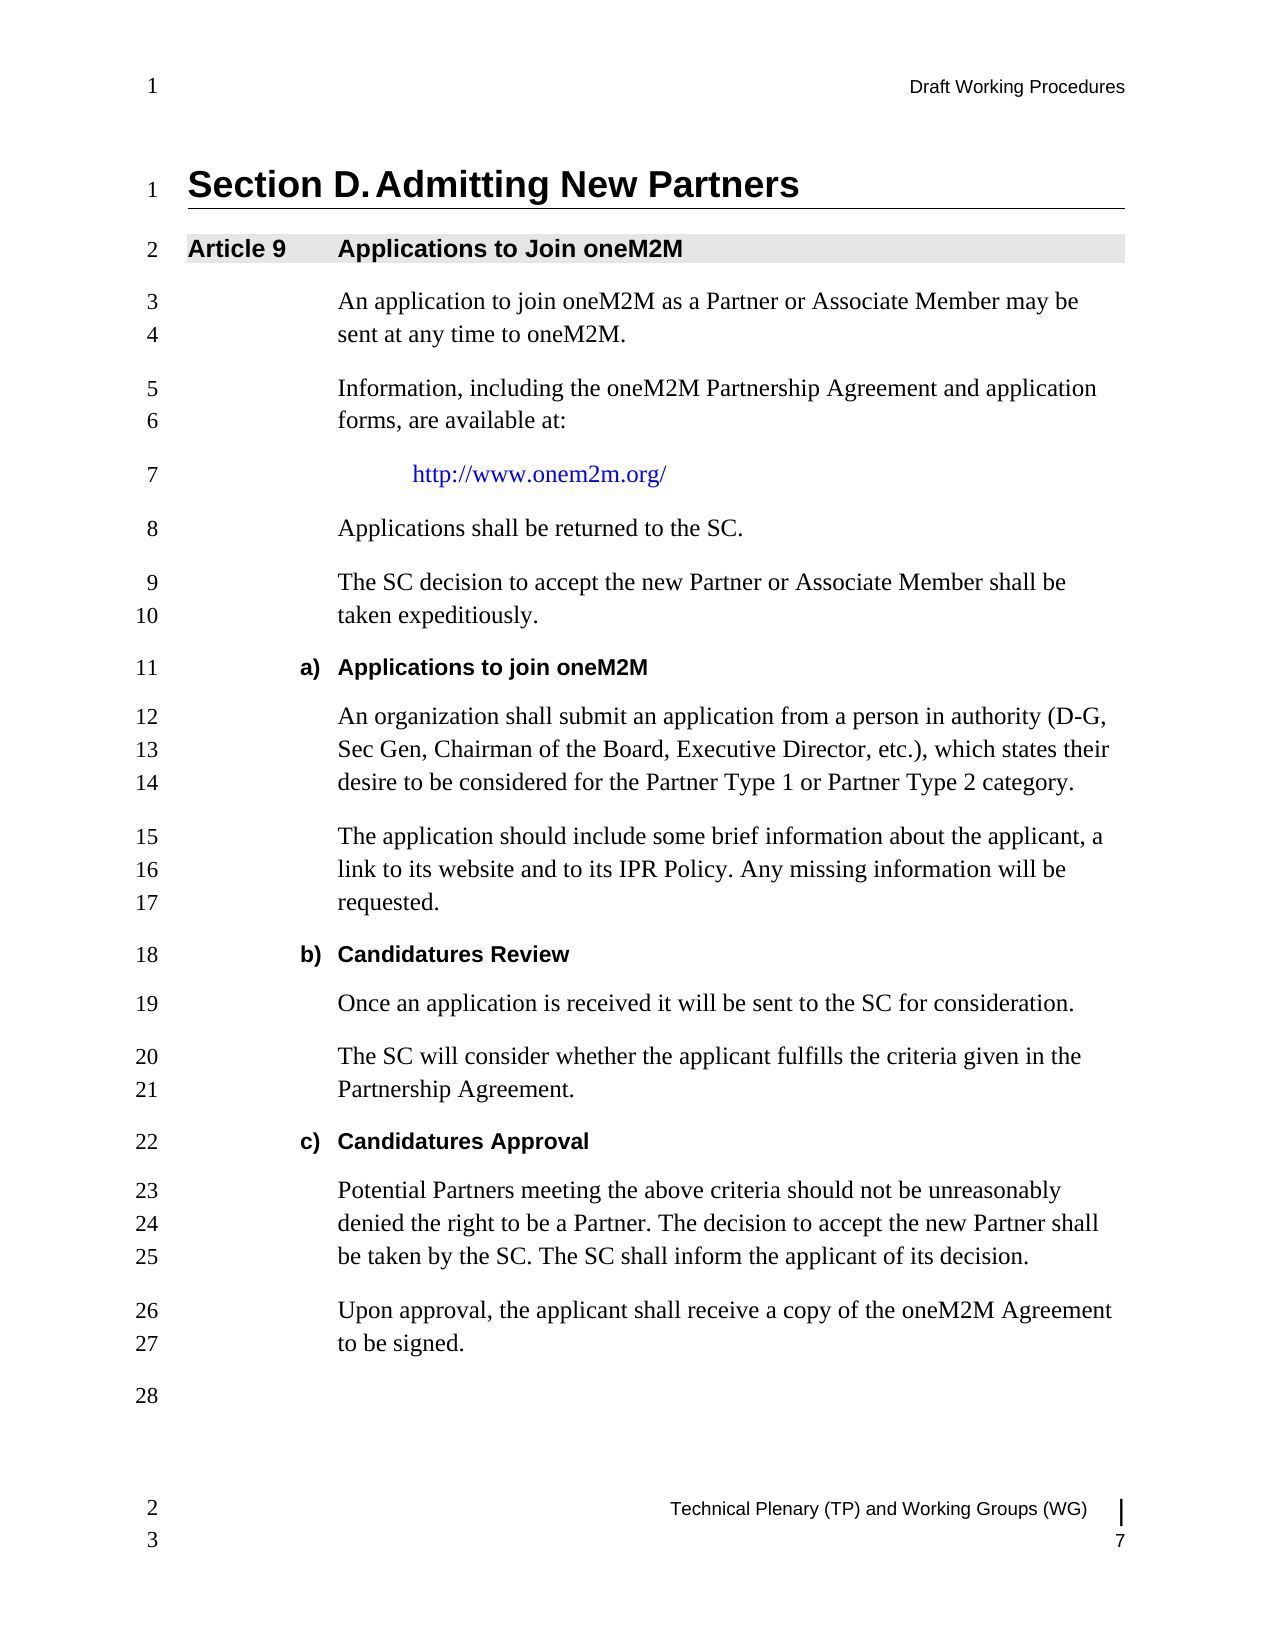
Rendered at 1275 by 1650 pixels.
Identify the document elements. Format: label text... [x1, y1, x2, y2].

text An organization shall submit an application from a person in authority (D-G, Sec Gen, Chairman of the Board, Executive Director, etc.), which states their desire to be considered for the Partner Type 1 or Partner Type 2 category. [337, 701, 1125, 796]
text Potential Partners meeting the above criteria should not be unreasonably denied the right to be a Partner. The decision to accept the new Partner shall be taken by the SC. The SC shall inform the applicant of its decision. [337, 1175, 1125, 1270]
text The SC will consider whether the applicant fulfills the criteria given in the Partnership Agreement. [337, 1041, 1125, 1103]
text The SC decision to accept the new Partner or Associate Member shall be taken expeditiously. [337, 567, 1125, 629]
text The application should include some brief information about the applicant, a link to its website and to its IPR Policy. Any missing information will be requested. [337, 821, 1125, 916]
subtitle Admitting New Partners [187, 162, 1125, 209]
subtitle Candidatures Approval [300, 1128, 1125, 1155]
text Once an application is received it will be sent to the SC for consideration. [337, 988, 1125, 1016]
subtitle Applications to join oneM2M [300, 654, 1125, 680]
text Information, including the oneM2M Partnership Agreement and application forms, are available at: [337, 373, 1125, 434]
subtitle Candidatures Review [300, 941, 1125, 967]
text An application to join oneM2M as a Partner or Associate Member may be sent at any time to oneM2M. [337, 286, 1125, 347]
text Applications shall be returned to the SC. [337, 513, 1125, 542]
text http://www.onem2m.org/ [412, 459, 1125, 488]
text Upon approval, the applicant shall receive a copy of the oneM2M Agreement to be signed. [337, 1295, 1125, 1357]
text Applications to Join oneM2M [187, 234, 1125, 263]
